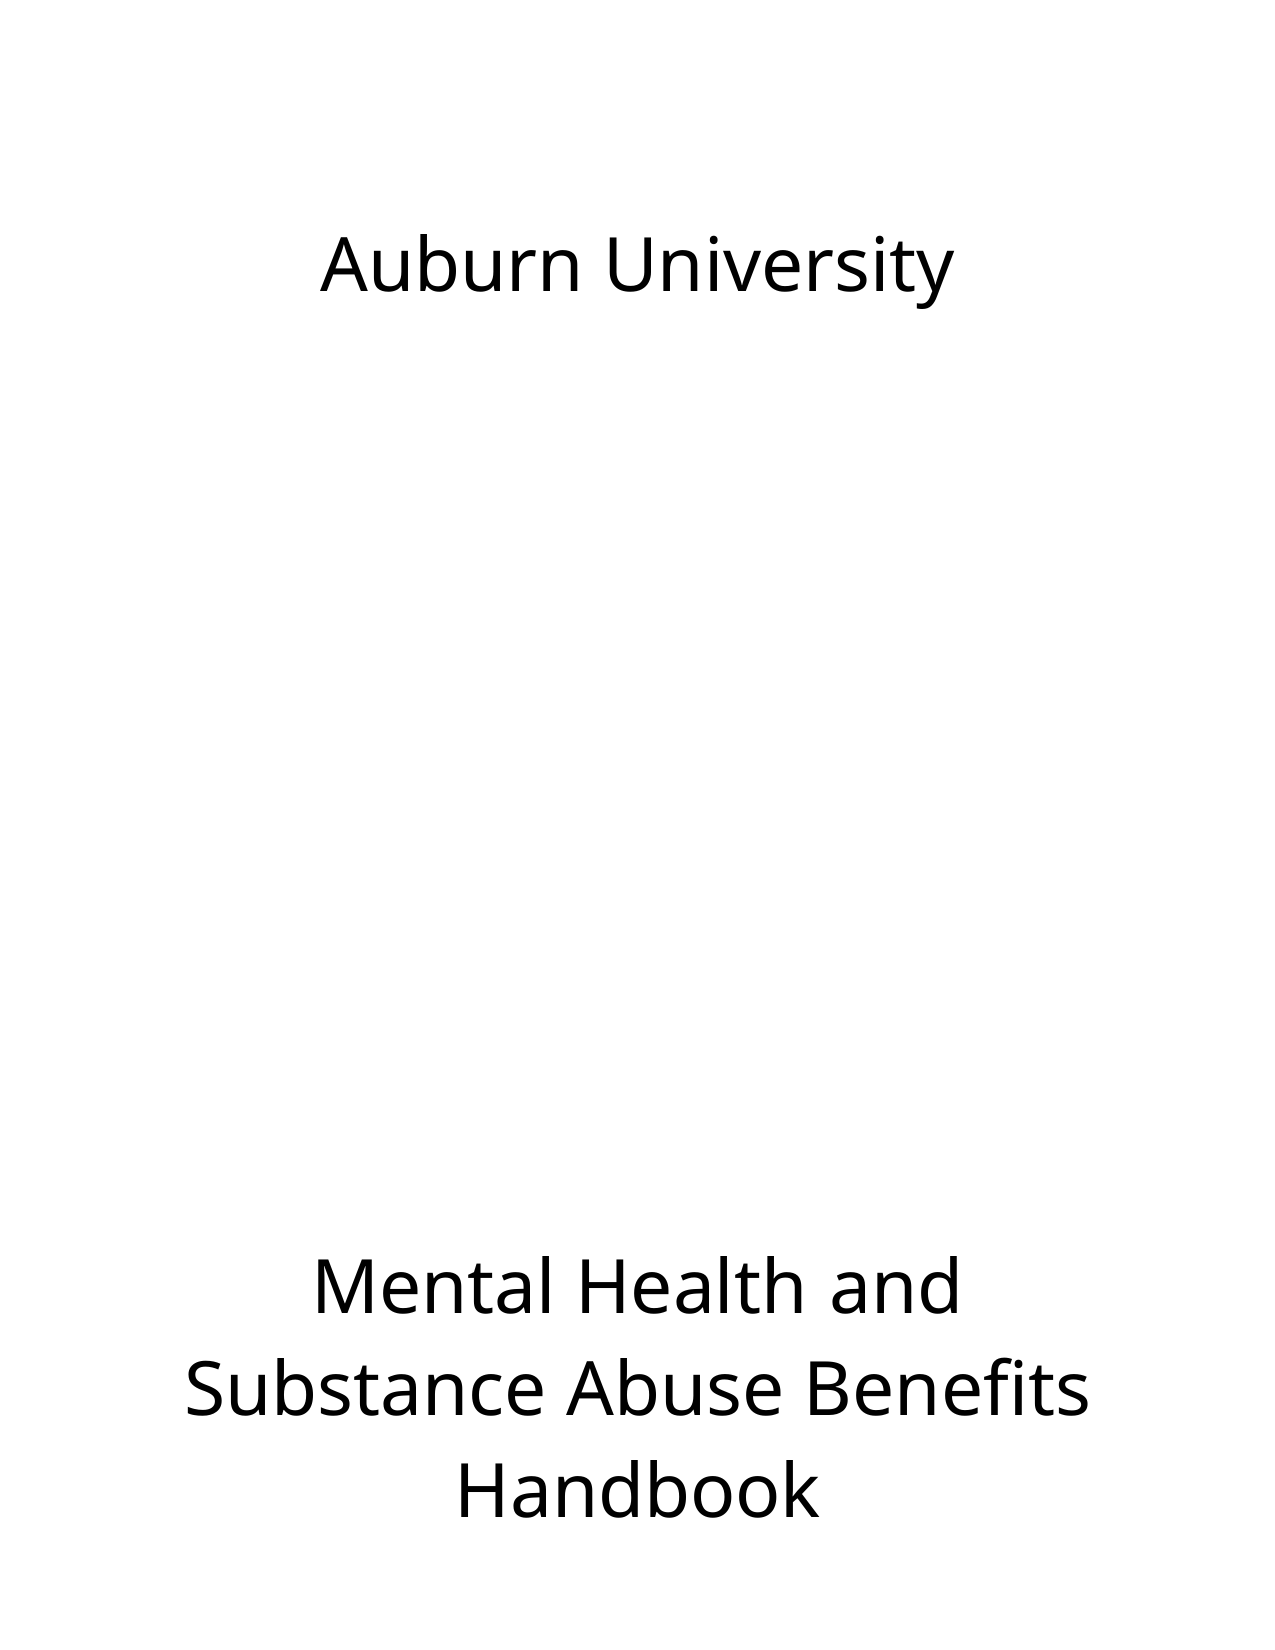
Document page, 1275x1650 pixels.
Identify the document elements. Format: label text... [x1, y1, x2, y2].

text Auburn University [75, 211, 1200, 313]
text Substance Abuse Benefits Handbook [75, 1335, 1200, 1540]
text Mental Health and [75, 1233, 1200, 1335]
